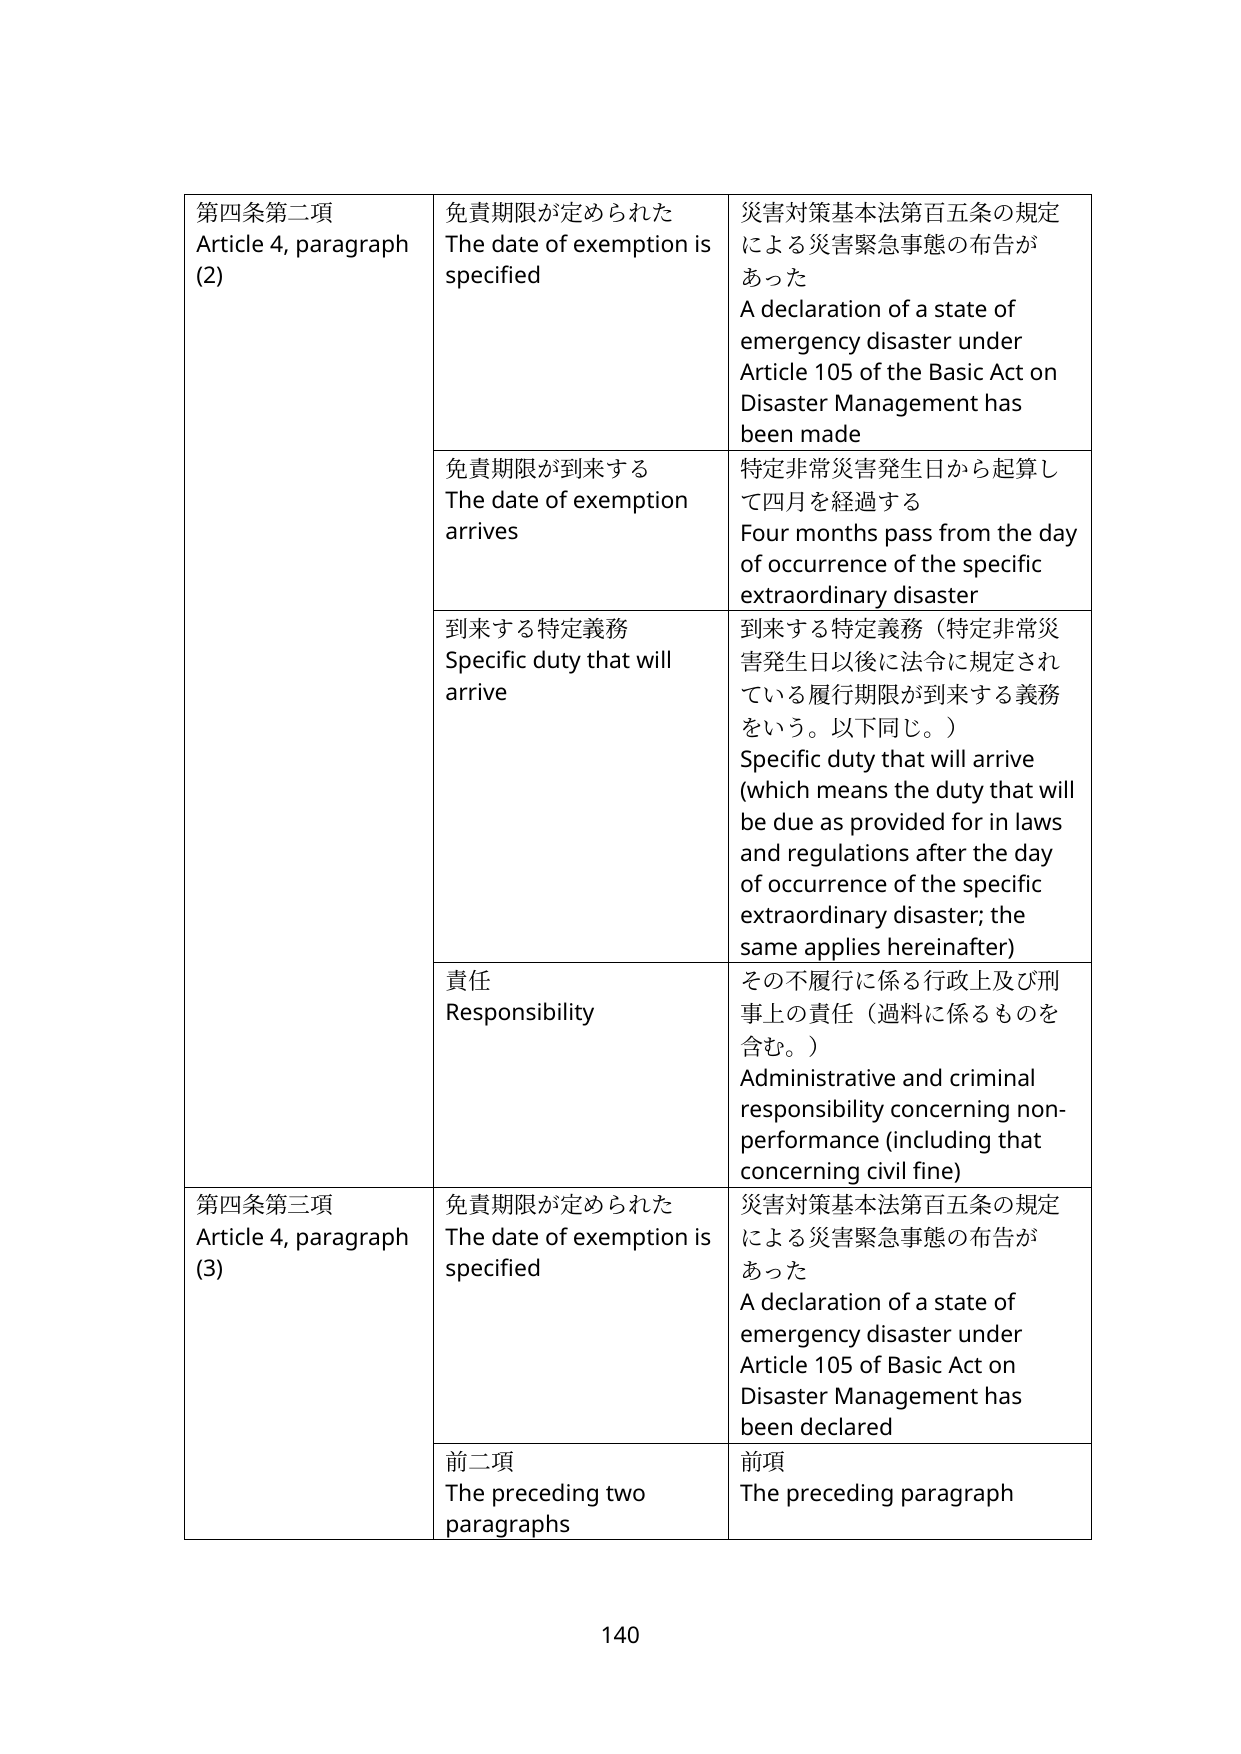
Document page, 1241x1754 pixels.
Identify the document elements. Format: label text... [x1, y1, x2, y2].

table_cell 到来する特定義務（特定非常災害発生日以後に法令に規定されている履行期限が到来する義務をいう。以下同じ。） Specific duty that will arrive (which means the duty that will be due as provided for in laws and regulations after the day of occurrence of the specific extraordinary disaster; the same applies hereinafter) [729, 611, 1091, 962]
table_cell 前項 The preceding paragraph [729, 1444, 1091, 1539]
table_cell 前二項 The preceding two paragraphs [434, 1444, 728, 1539]
table_cell 免責期限が到来する The date of exemption arrives [434, 451, 728, 610]
table_cell 第四条第二項 Article 4, paragraph (2) [185, 195, 433, 1187]
table_cell 第四条第三項 Article 4, paragraph (3) [185, 1188, 433, 1539]
table_cell 免責期限が定められた The date of exemption is specified [434, 1188, 728, 1443]
table_cell 災害対策基本法第百五条の規定による災害緊急事態の布告があった A declaration of a state of emergency disaster under Article 105 of Basic Act on Disaster Management has been declared [729, 1188, 1091, 1443]
table_cell 到来する特定義務 Specific duty that will arrive [434, 611, 728, 962]
table_cell その不履行に係る行政上及び刑事上の責任（過料に係るものを含む。） Administrative and criminal responsibility concerning non-performance (including that concerning civil fine) [729, 963, 1091, 1187]
table_cell 特定非常災害発生日から起算して四月を経過する Four months pass from the day of occurrence of the specific extraordinary disaster [729, 451, 1091, 610]
table_cell 免責期限が定められた The date of exemption is specified [434, 195, 728, 450]
table_cell 責任 Responsibility [434, 963, 728, 1187]
table_cell 災害対策基本法第百五条の規定による災害緊急事態の布告があった A declaration of a state of emergency disaster under Article 105 of the Basic Act on Disaster Management has been made [729, 195, 1091, 450]
